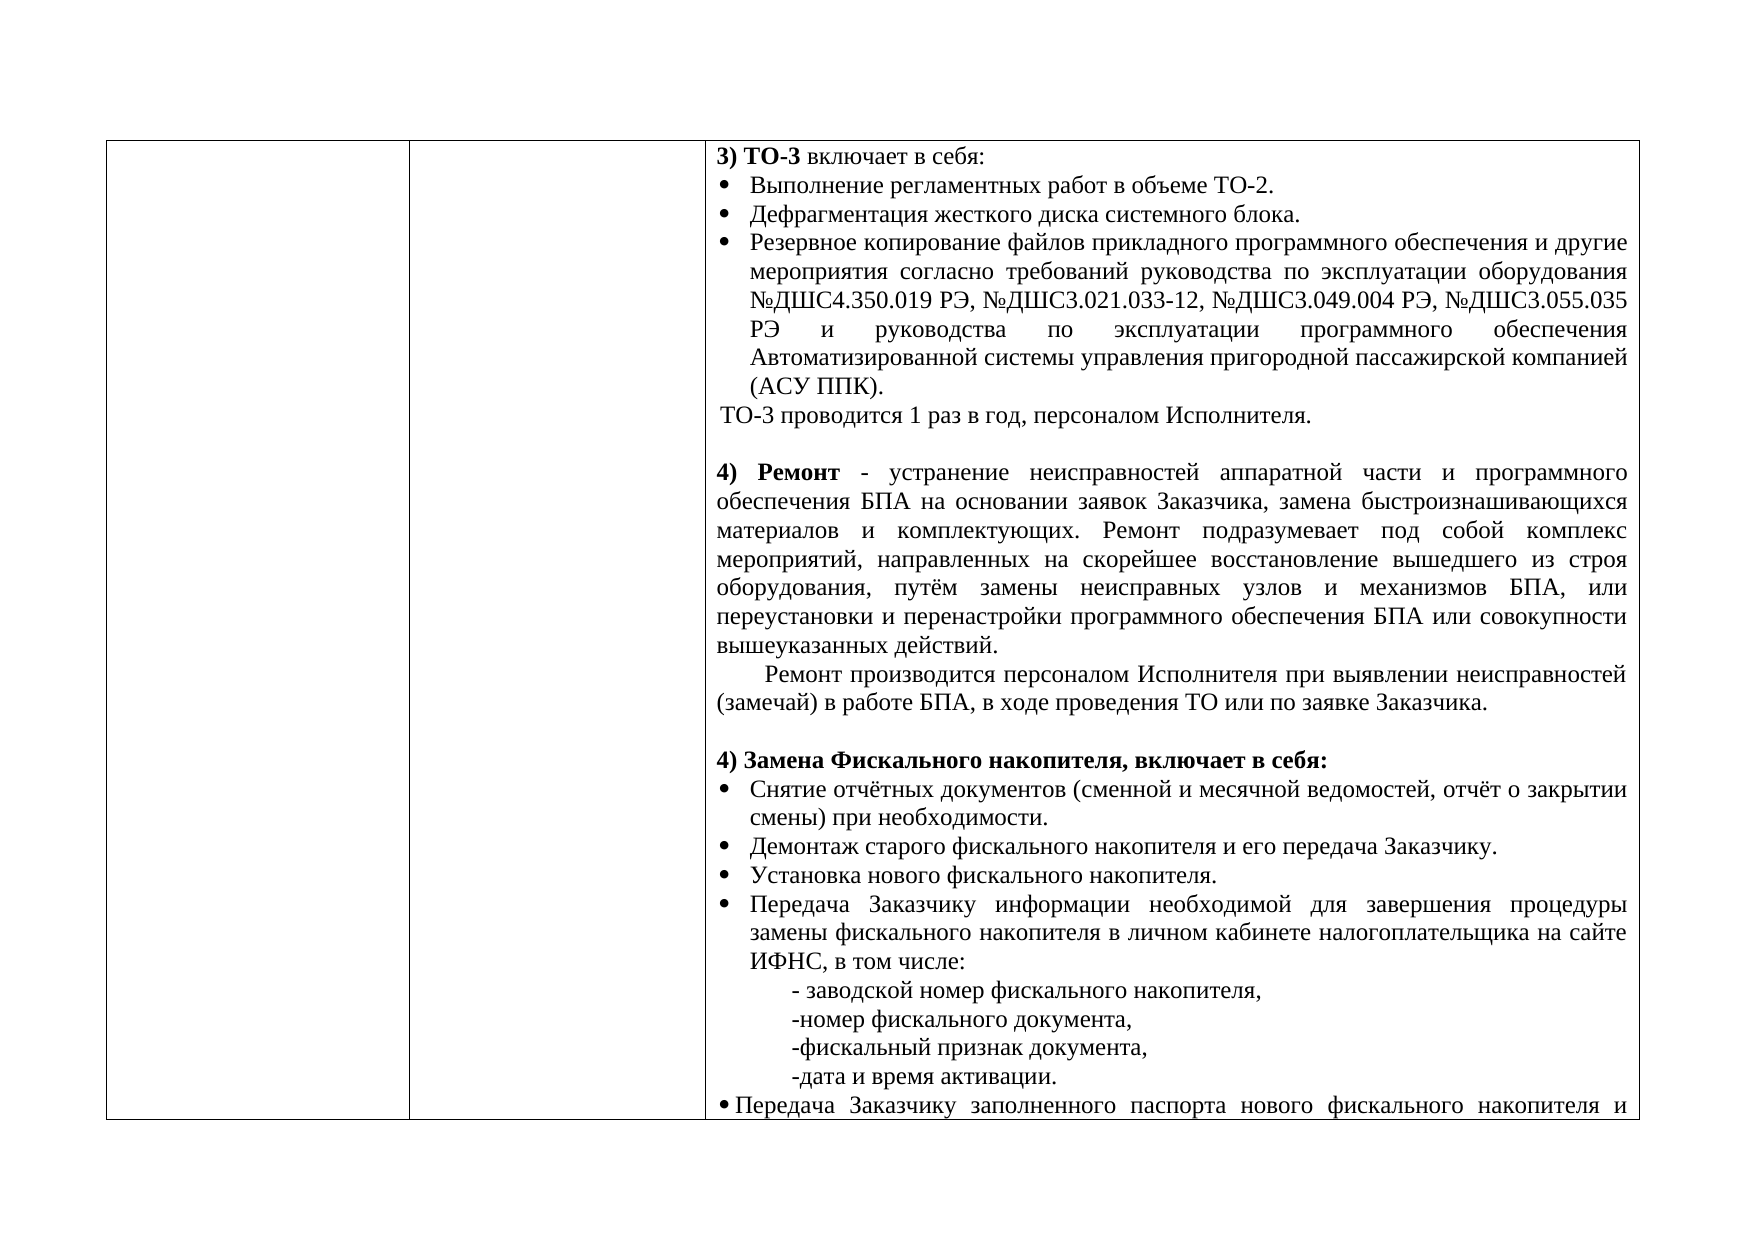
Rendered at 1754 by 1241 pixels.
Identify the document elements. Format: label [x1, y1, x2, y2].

table_cell [706, 141, 1639, 1119]
table_cell [410, 141, 705, 1119]
